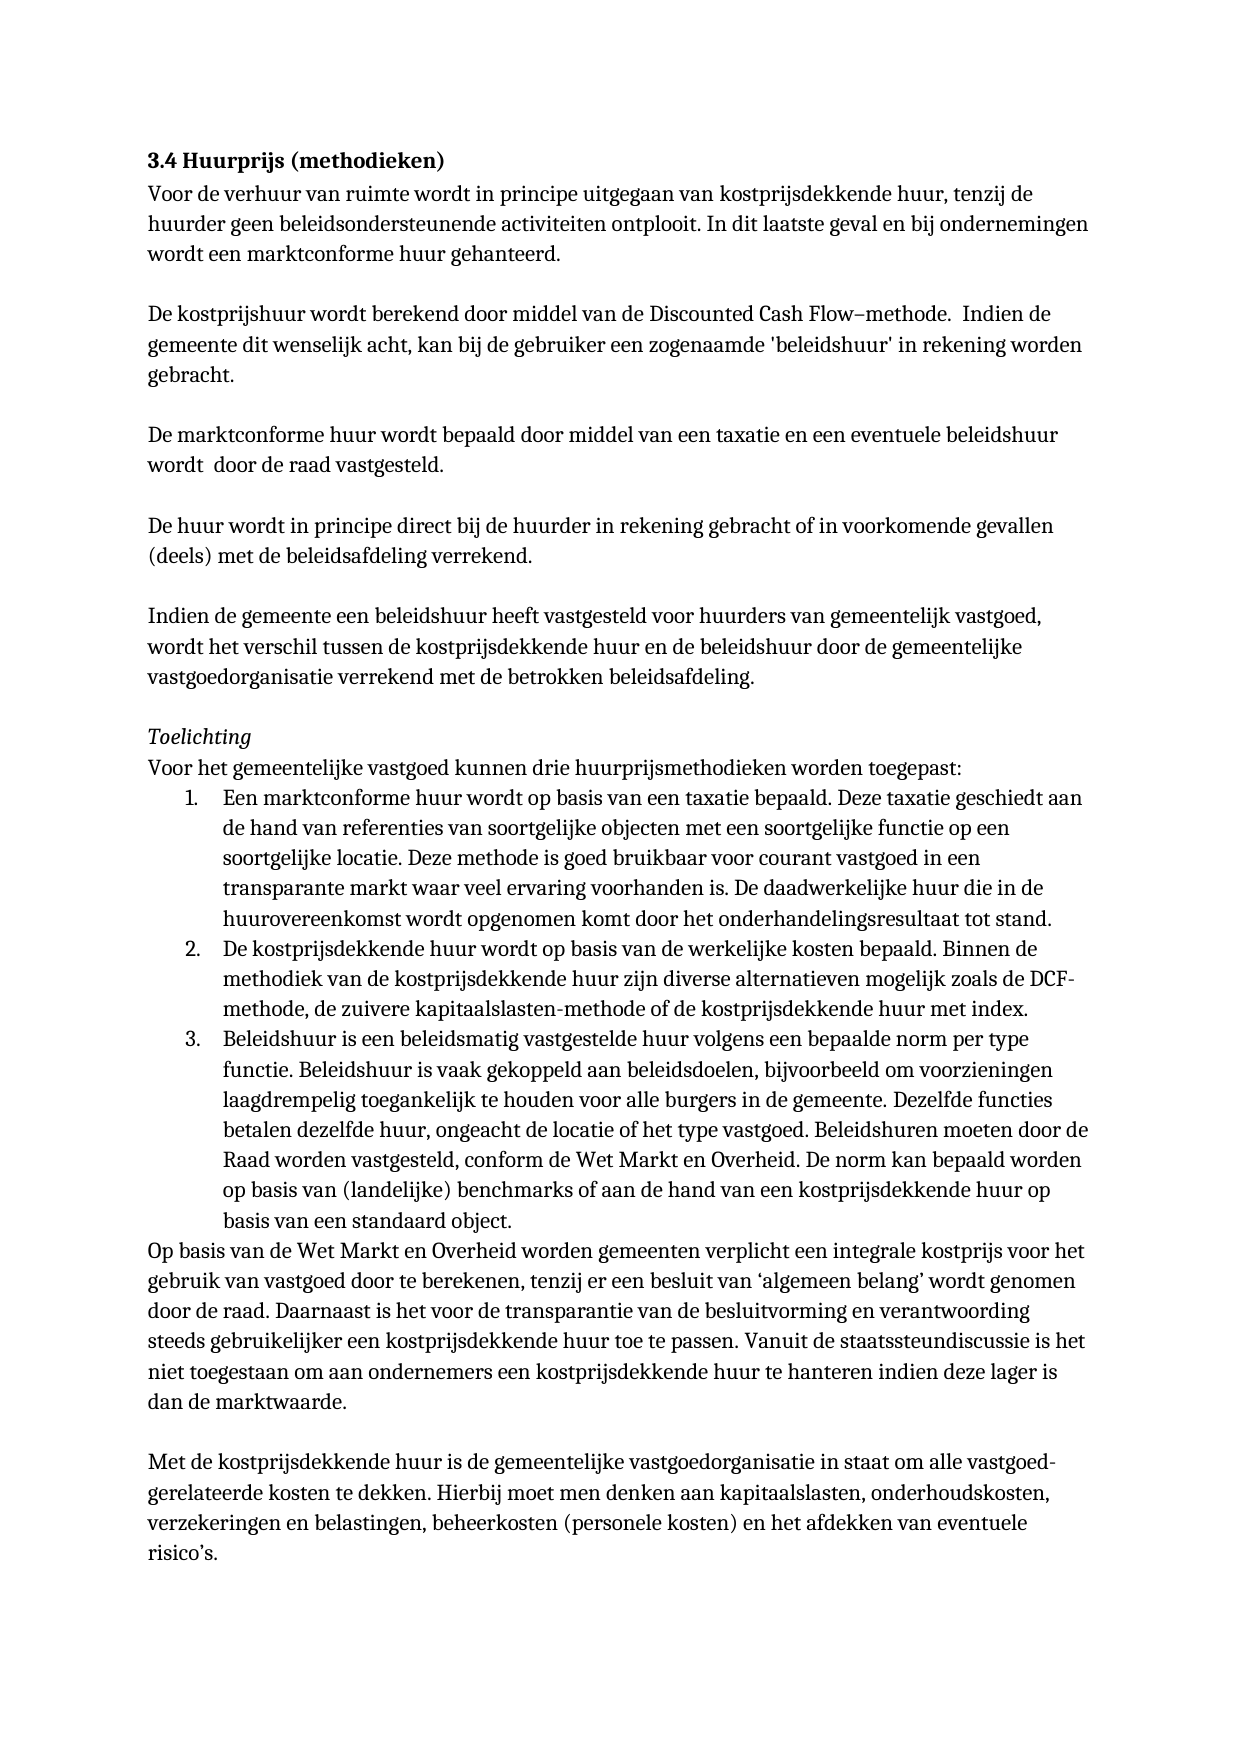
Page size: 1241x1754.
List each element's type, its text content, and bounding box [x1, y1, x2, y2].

text De kostprijshuur wordt berekend door middel van de Discounted Cash Flow–methode. Indien de gemeente dit wenselijk acht, kan bij de gebruiker een zogenaamde 'beleidshuur' in rekening worden gebracht. [148, 301, 1093, 418]
text Indien de gemeente een beleidshuur heeft vastgesteld voor huurders van gemeentelijk vastgoed, wordt het verschil tussen de kostprijsdekkende huur en de beleidshuur door de gemeentelijke vastgoedorganisatie verrekend met de betrokken beleidsafdeling. [148, 603, 1093, 690]
text Voor de verhuur van ruimte wordt in principe uitgegaan van kostprijsdekkende huur, tenzij de huurder geen beleidsondersteunende activiteiten ontplooit. In dit laatste geval en bij ondernemingen wordt een marktconforme huur gehanteerd. [148, 180, 1093, 267]
list Beleidshuur is een beleidsmatig vastgestelde huur volgens een bepaalde norm per type functie. Beleidshuur is vaak gekoppeld aan beleidsdoelen, bijvoorbeeld om voorzieningen laagdrempelig toegankelijk te houden voor alle burgers in de gemeente. Dezelfde functies betalen dezelfde huur, ongeacht de locatie of het type vastgoed. Beleidshuren moeten door de Raad worden vastgesteld, conform de Wet Markt en Overheid. De norm kan bepaald worden op basis van (landelijke) benchmarks of aan de hand van een kostprijsdekkende huur op basis van een standaard object. [185, 1026, 1093, 1234]
text De huur wordt in principe direct bij de huurder in rekening gebracht of in voorkomende gevallen (deels) met de beleidsafdeling verrekend. [148, 513, 1093, 569]
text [148, 1238, 1093, 1596]
list De kostprijsdekkende huur wordt op basis van de werkelijke kosten bepaald. Binnen de methodiek van de kostprijsdekkende huur zijn diverse alternatieven mogelijk zoals de DCF-methode, de zuivere kapitaalslasten-methode of de kostprijsdekkende huur met index. [185, 936, 1093, 1022]
text Toelichting [148, 724, 1093, 750]
list Een marktconforme huur wordt op basis van een taxatie bepaald. Deze taxatie geschiedt aan de hand van referenties van soortgelijke objecten met een soortgelijke functie op een soortgelijke locatie. Deze methode is goed bruikbaar voor courant vastgoed in een transparante markt waar veel ervaring voorhanden is. De daadwerkelijke huur die in de huurovereenkomst wordt opgenomen komt door het onderhandelingsresultaat tot stand. [185, 784, 1093, 932]
text 3.4 Huurprijs (methodieken) [148, 148, 1093, 174]
text De marktconforme huur wordt bepaald door middel van een taxatie en een eventuele beleidshuur wordt door de raad vastgesteld. [148, 422, 1093, 478]
text Voor het gemeentelijke vastgoed kunnen drie huurprijsmethodieken worden toegepast: [148, 754, 1093, 781]
